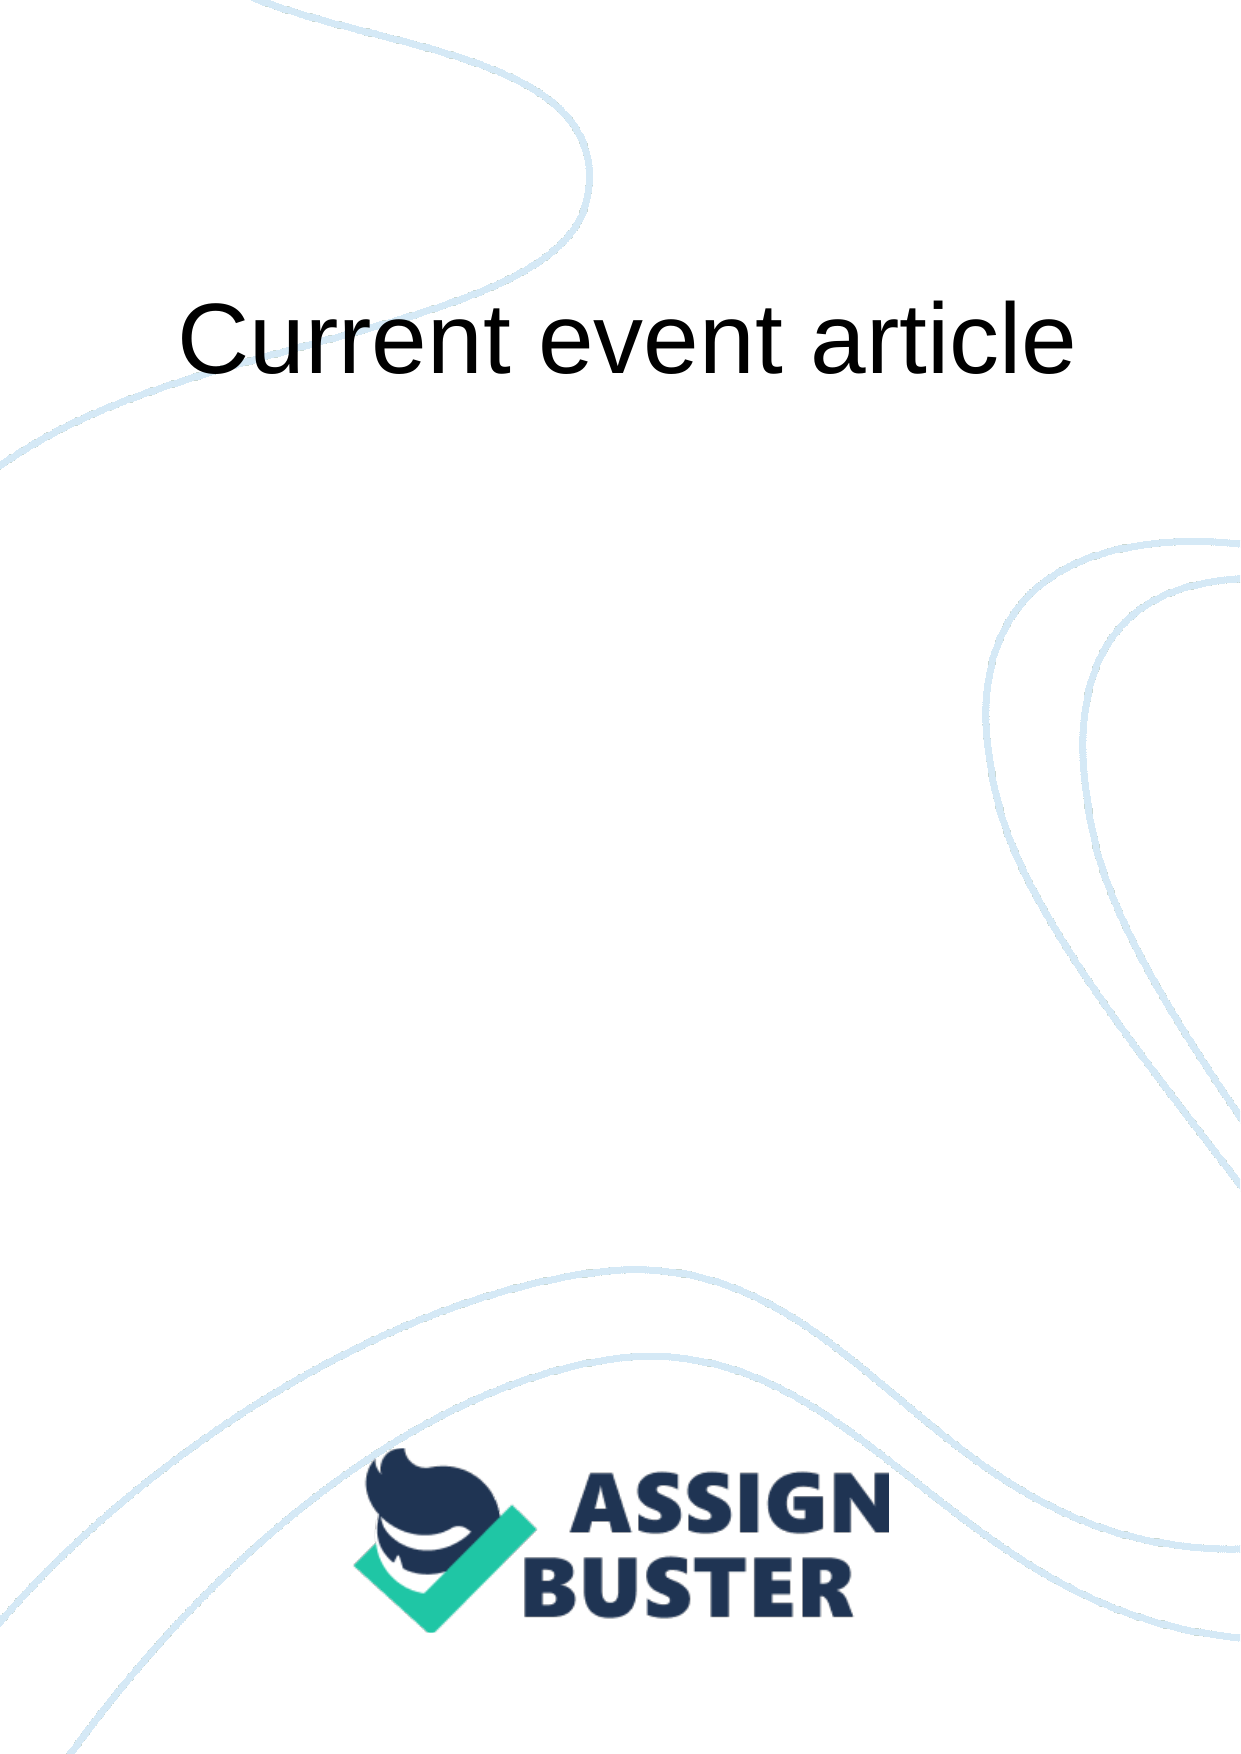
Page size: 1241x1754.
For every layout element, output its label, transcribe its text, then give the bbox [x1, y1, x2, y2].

subtitle Current event article [177, 279, 1152, 394]
picture [0, 0, 1241, 1754]
